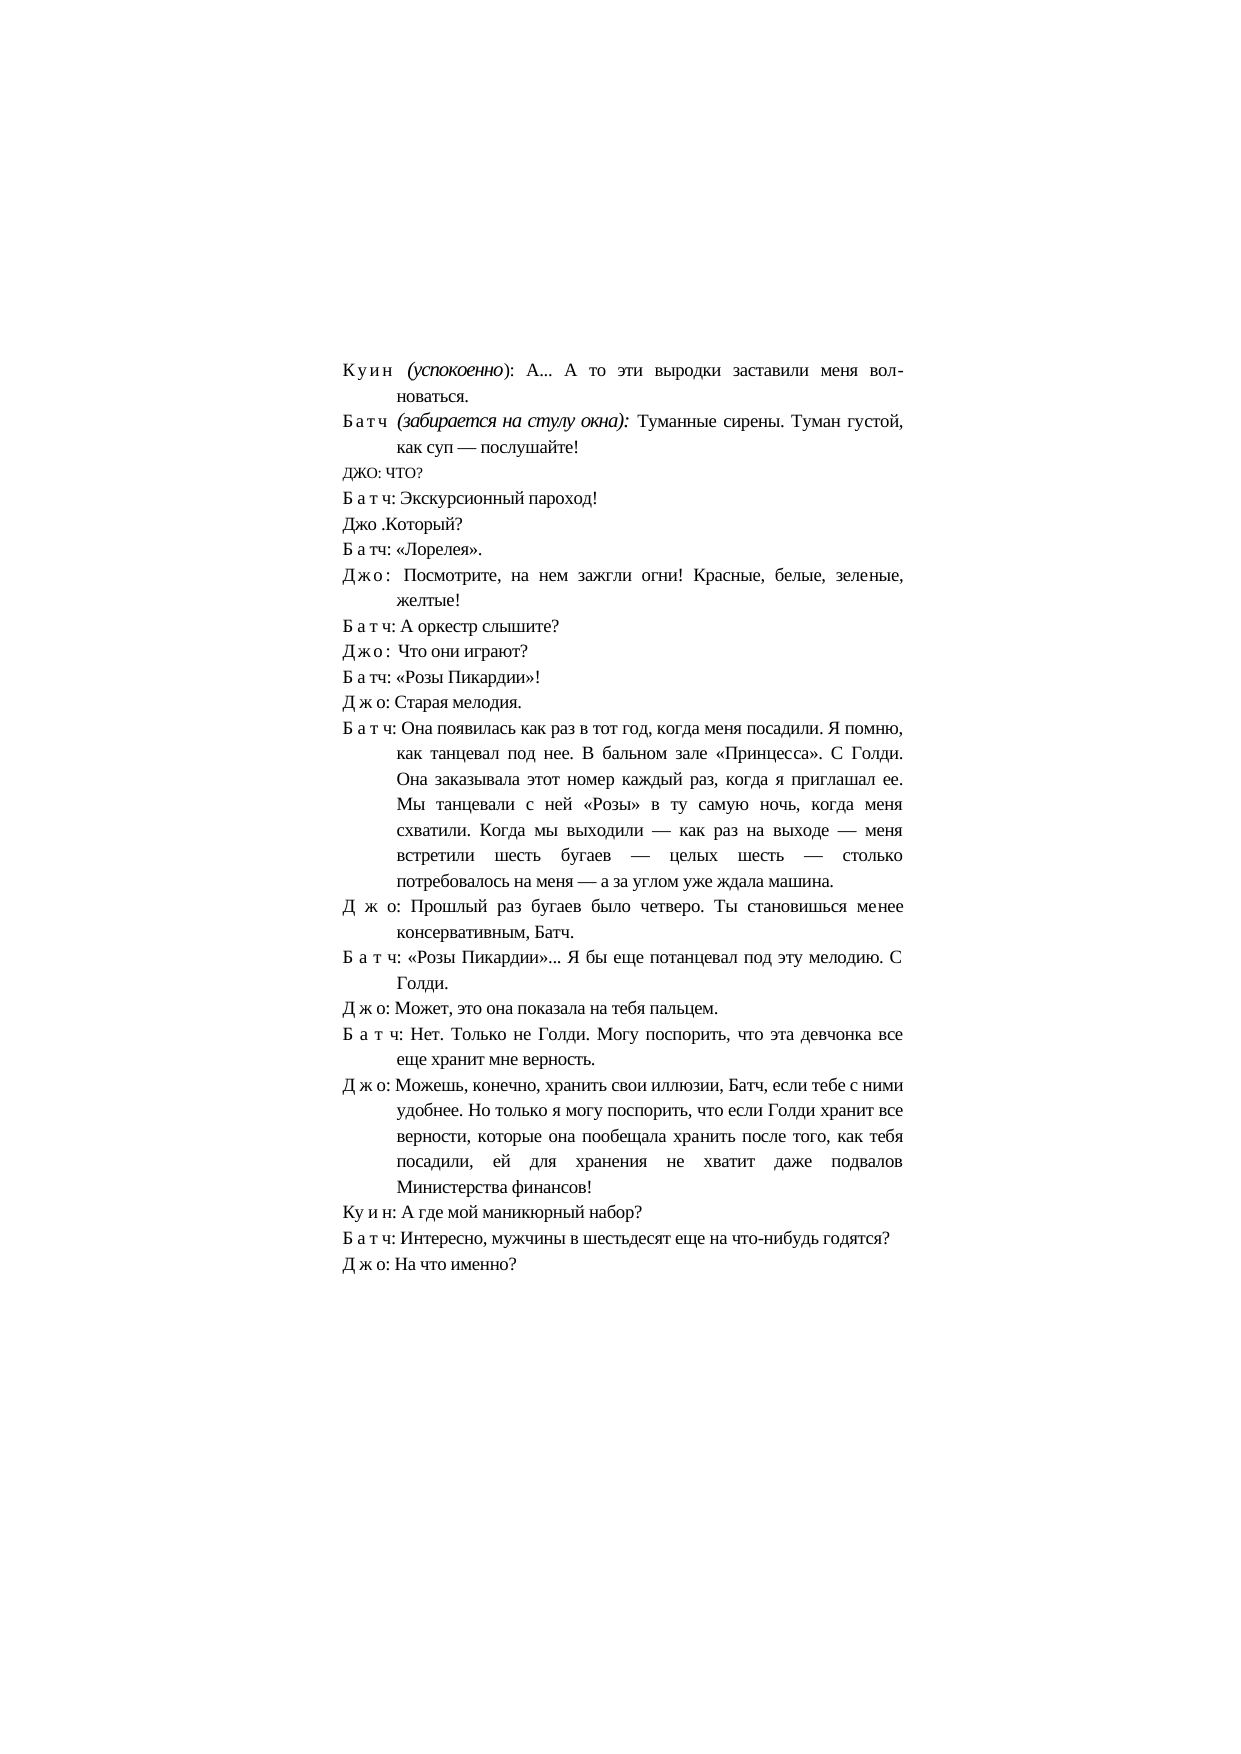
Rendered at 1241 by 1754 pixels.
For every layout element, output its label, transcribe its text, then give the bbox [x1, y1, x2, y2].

text Б а тч: «Лорелея». [342, 535, 906, 561]
text Батч (забирается на стулу окна): Туманные сирены. Туман густой, как суп — послушайте! [342, 407, 903, 458]
text Б а т ч: Интересно, мужчины в шестьдесят еще на что-нибудь годятся? [342, 1224, 903, 1249]
text ДЖО: ЧТО? [342, 458, 906, 484]
text Ку и н: А где мой маникюрный набор? [342, 1198, 906, 1224]
text Д ж о: Можешь, конечно, хранить свои иллюзии, Батч, если тебе с ними удобнее. Но только я могу поспорить, что если Голди хранит все верности, которые она пообещала хранить после того, как тебя посадили, ей для хранения не хватит даже подвалов Министерства финансов! [342, 1071, 903, 1198]
text Джо .Который? [342, 509, 906, 535]
text Б а т ч: Экскурсионный пароход! [342, 484, 906, 509]
text Куин (успокоенно): А... А то эти выродки заставили меня волноваться. [342, 356, 903, 407]
text Б а тч: «Розы Пикардии»! [342, 663, 906, 688]
text Б а т ч: «Розы Пикардии»... Я бы еще потанцевал под эту мелодию. С Голди. [342, 943, 903, 994]
text Джо: Что они играют? [342, 637, 906, 663]
text Д ж о: Может, это она показала на тебя пальцем. [342, 994, 906, 1020]
text Б а т ч: Нет. Только не Голди. Могу поспорить, что эта девчонка все еще хранит мне верность. [342, 1020, 903, 1071]
text Б а т ч: А оркестр слышите? [342, 612, 906, 637]
text Б а т ч: Она появилась как раз в тот год, когда меня посадили. Я помню, как танцевал под нее. В бальном зале «Принцесса». С Голди. Она заказывала этот номер каждый раз, когда я приглашал ее. Мы танцевали с ней «Розы» в ту самую ночь, когда меня схватили. Когда мы выходили — как раз на выходе — меня встретили шесть бугаев — целых шесть — столько потребовалось на меня — а за углом уже ждала машина. [342, 714, 903, 892]
text Д ж о: Старая мелодия. [342, 688, 906, 714]
text Д ж о: На что именно? [342, 1249, 906, 1275]
text Д ж о: Прошлый раз бугаев было четверо. Ты становишься менее консервативным, Батч. [342, 892, 903, 943]
text Джо: Посмотрите, на нем зажгли огни! Красные, белые, зеленые, желтые! [342, 561, 903, 612]
